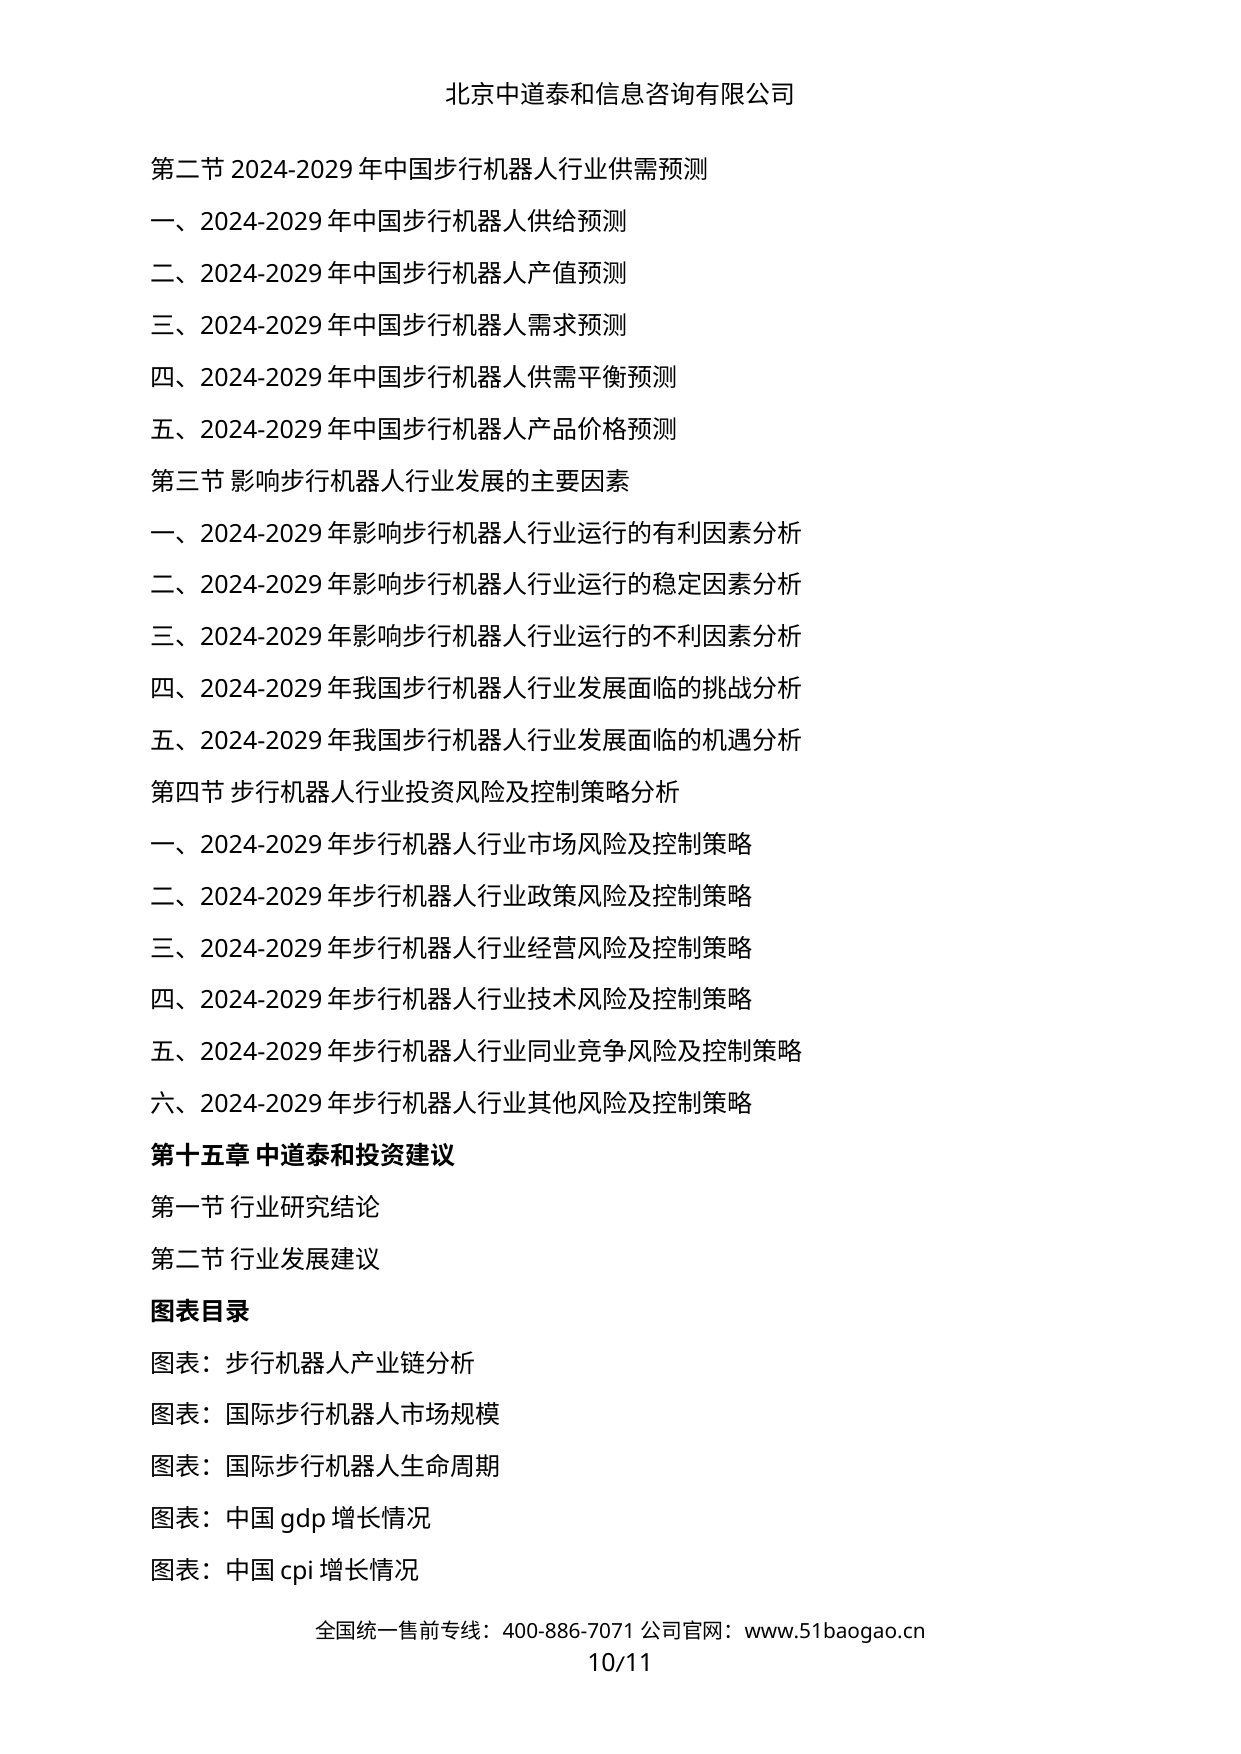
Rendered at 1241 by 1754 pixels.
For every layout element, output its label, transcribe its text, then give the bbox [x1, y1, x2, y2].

text 图表：国际步行机器人市场规模 [150, 1395, 1090, 1431]
text 第三节 影响步行机器人行业发展的主要因素 [150, 461, 1090, 497]
text 四、2024-2029年我国步行机器人行业发展面临的挑战分析 [150, 669, 1090, 705]
text 五、2024-2029年步行机器人行业同业竞争风险及控制策略 [150, 1032, 1090, 1068]
text 第二节 行业发展建议 [150, 1239, 1090, 1276]
text 图表目录 [150, 1291, 1090, 1327]
text 五、2024-2029年我国步行机器人行业发展面临的机遇分析 [150, 721, 1090, 757]
text 第四节 步行机器人行业投资风险及控制策略分析 [150, 772, 1090, 809]
text 一、2024-2029年影响步行机器人行业运行的有利因素分析 [150, 513, 1090, 549]
text 图表：中国gdp增长情况 [150, 1499, 1090, 1535]
text 三、2024-2029年中国步行机器人需求预测 [150, 306, 1090, 342]
text 第十五章 中道泰和投资建议 [150, 1136, 1090, 1172]
text 四、2024-2029年中国步行机器人供需平衡预测 [150, 357, 1090, 394]
text 图表：国际步行机器人生命周期 [150, 1447, 1090, 1483]
text 第一节 行业研究结论 [150, 1187, 1090, 1224]
text 二、2024-2029年步行机器人行业政策风险及控制策略 [150, 876, 1090, 912]
text 图表：中国cpi增长情况 [150, 1551, 1090, 1587]
text 二、2024-2029年中国步行机器人产值预测 [150, 254, 1090, 290]
text 六、2024-2029年步行机器人行业其他风险及控制策略 [150, 1084, 1090, 1120]
text 一、2024-2029年步行机器人行业市场风险及控制策略 [150, 824, 1090, 861]
text 三、2024-2029年步行机器人行业经营风险及控制策略 [150, 928, 1090, 964]
text 第二节 2024-2029年中国步行机器人行业供需预测 [150, 150, 1090, 186]
text 三、2024-2029年影响步行机器人行业运行的不利因素分析 [150, 617, 1090, 653]
text 五、2024-2029年中国步行机器人产品价格预测 [150, 409, 1090, 446]
text 四、2024-2029年步行机器人行业技术风险及控制策略 [150, 980, 1090, 1016]
text 二、2024-2029年影响步行机器人行业运行的稳定因素分析 [150, 565, 1090, 601]
text 一、2024-2029年中国步行机器人供给预测 [150, 202, 1090, 238]
text 图表：步行机器人产业链分析 [150, 1343, 1090, 1379]
